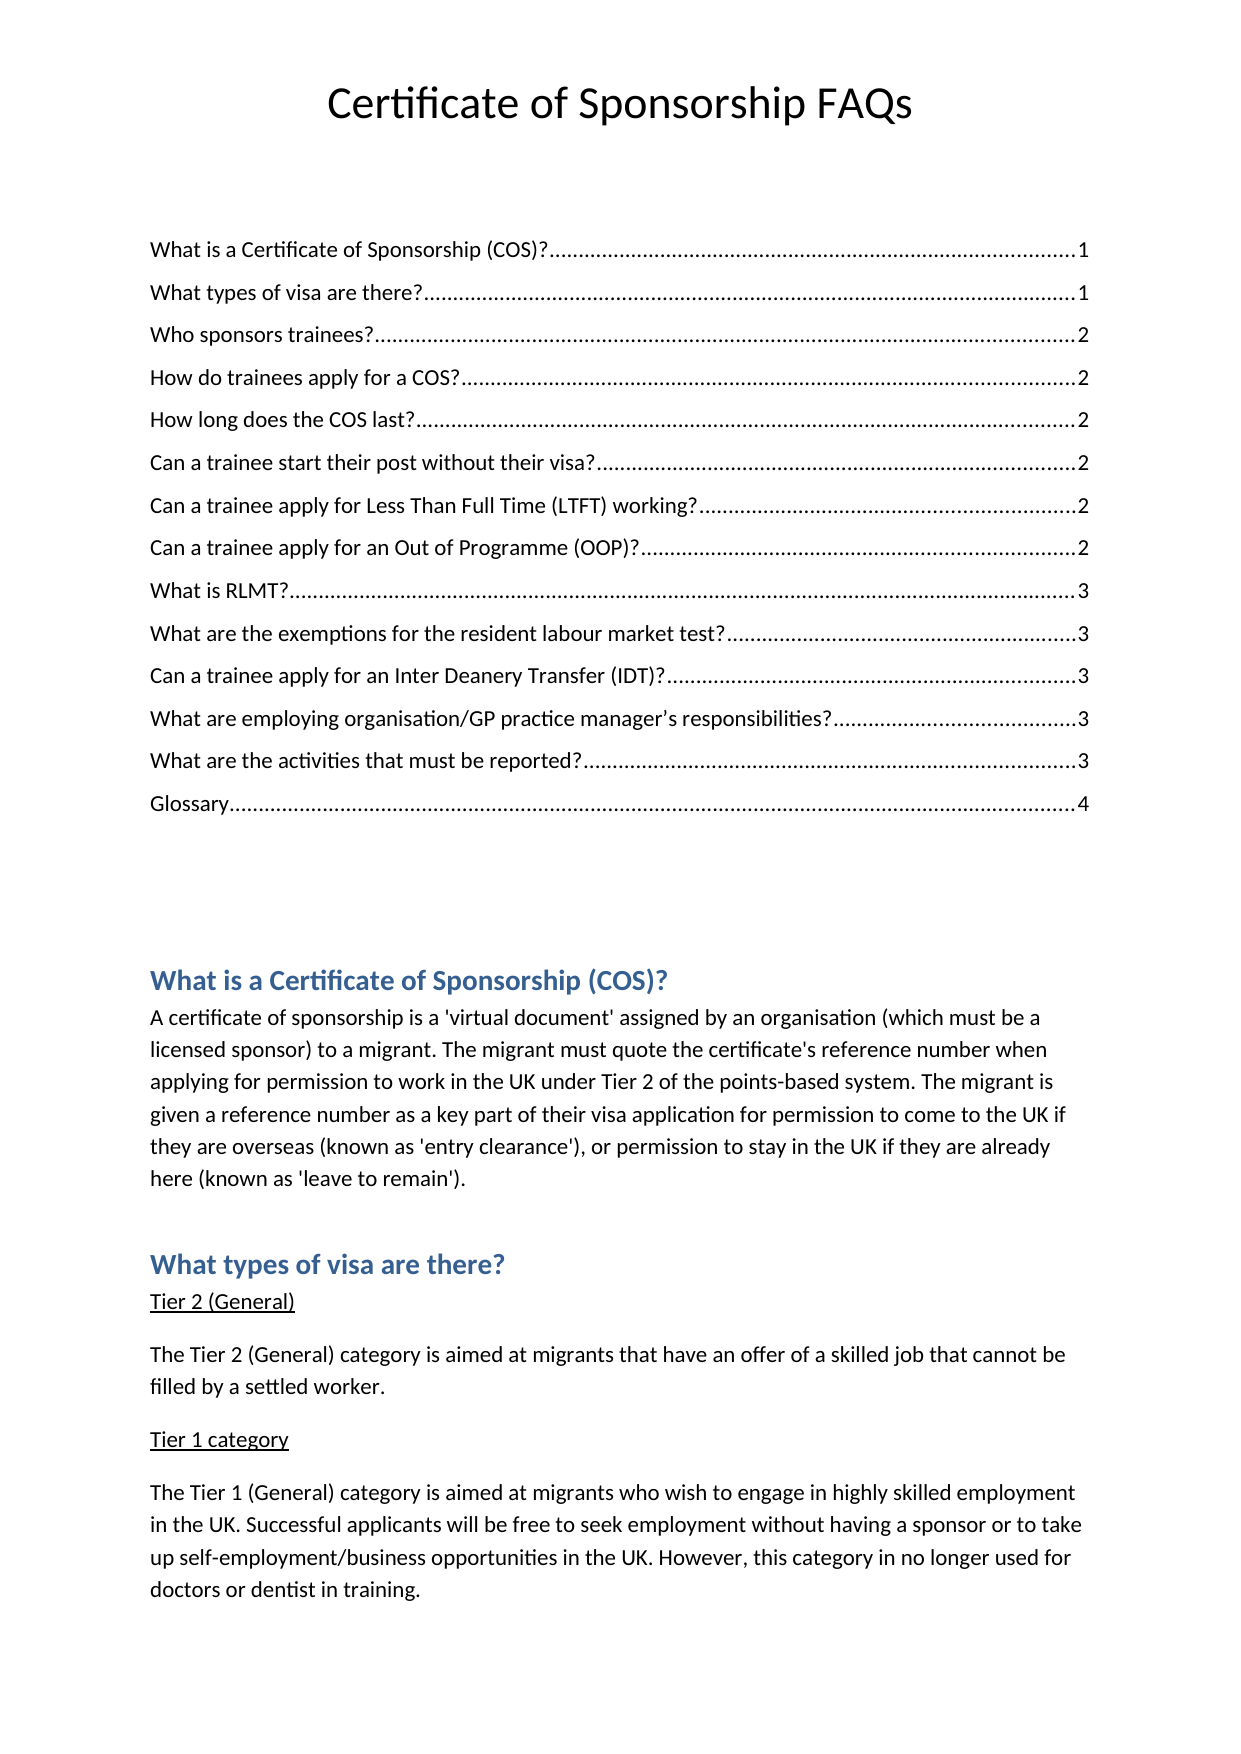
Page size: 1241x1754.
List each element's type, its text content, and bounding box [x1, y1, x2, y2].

text What are employing organisation/GP practice manager’s responsibilities? 3 [150, 704, 1090, 732]
text A certificate of sponsorship is a 'virtual document' assigned by an organisation (which must be a licensed sponsor) to a migrant. The migrant must quote the certificate's reference number when applying for permission to work in the UK under Tier 2 of the points-based system. The migrant is given a reference number as a key part of their visa application for permission to come to the UK if they are overseas (known as 'entry clearance'), or permission to stay in the UK if they are already here (known as 'leave to remain'). [150, 1003, 1090, 1192]
text The Tier 2 (General) category is aimed at migrants that have an offer of a skilled job that cannot be filled by a settled worker. [150, 1340, 1090, 1400]
text Can a trainee apply for Less Than Full Time (LTFT) working? 2 [150, 491, 1090, 519]
text How long does the COS last? 2 [150, 406, 1090, 434]
text What is a Certificate of Sponsorship (COS)? 1 [150, 235, 1090, 263]
text Who sponsors trainees? 2 [150, 320, 1090, 348]
text How do trainees apply for a COS? 2 [150, 363, 1090, 391]
text What are the activities that must be reported? 3 [150, 746, 1090, 774]
text Tier 1 category [150, 1425, 1090, 1453]
text Can a trainee apply for an Out of Programme (OOP)? 2 [150, 533, 1090, 561]
text What types of visa are there? 1 [150, 278, 1090, 306]
text Can a trainee apply for an Inter Deanery Transfer (IDT)? 3 [150, 661, 1090, 689]
subtitle What types of visa are there? [150, 1246, 1090, 1282]
text Glossary 4 [150, 789, 1090, 817]
text What are the exemptions for the resident labour market test? 3 [150, 619, 1090, 647]
text Tier 2 (General) [150, 1287, 1090, 1315]
text Can a trainee start their post without their visa? 2 [150, 448, 1090, 476]
text The Tier 1 (General) category is aimed at migrants who wish to engage in highly skilled employment in the UK. Successful applicants will be free to seek employment without having a sponsor or to take up self-employment/business opportunities in the UK. However, this category in no longer used for doctors or dentist in training. [150, 1478, 1090, 1603]
text What is RLMT? 3 [150, 576, 1090, 604]
subtitle What is a Certificate of Sponsorship (COS)? [150, 962, 1090, 998]
